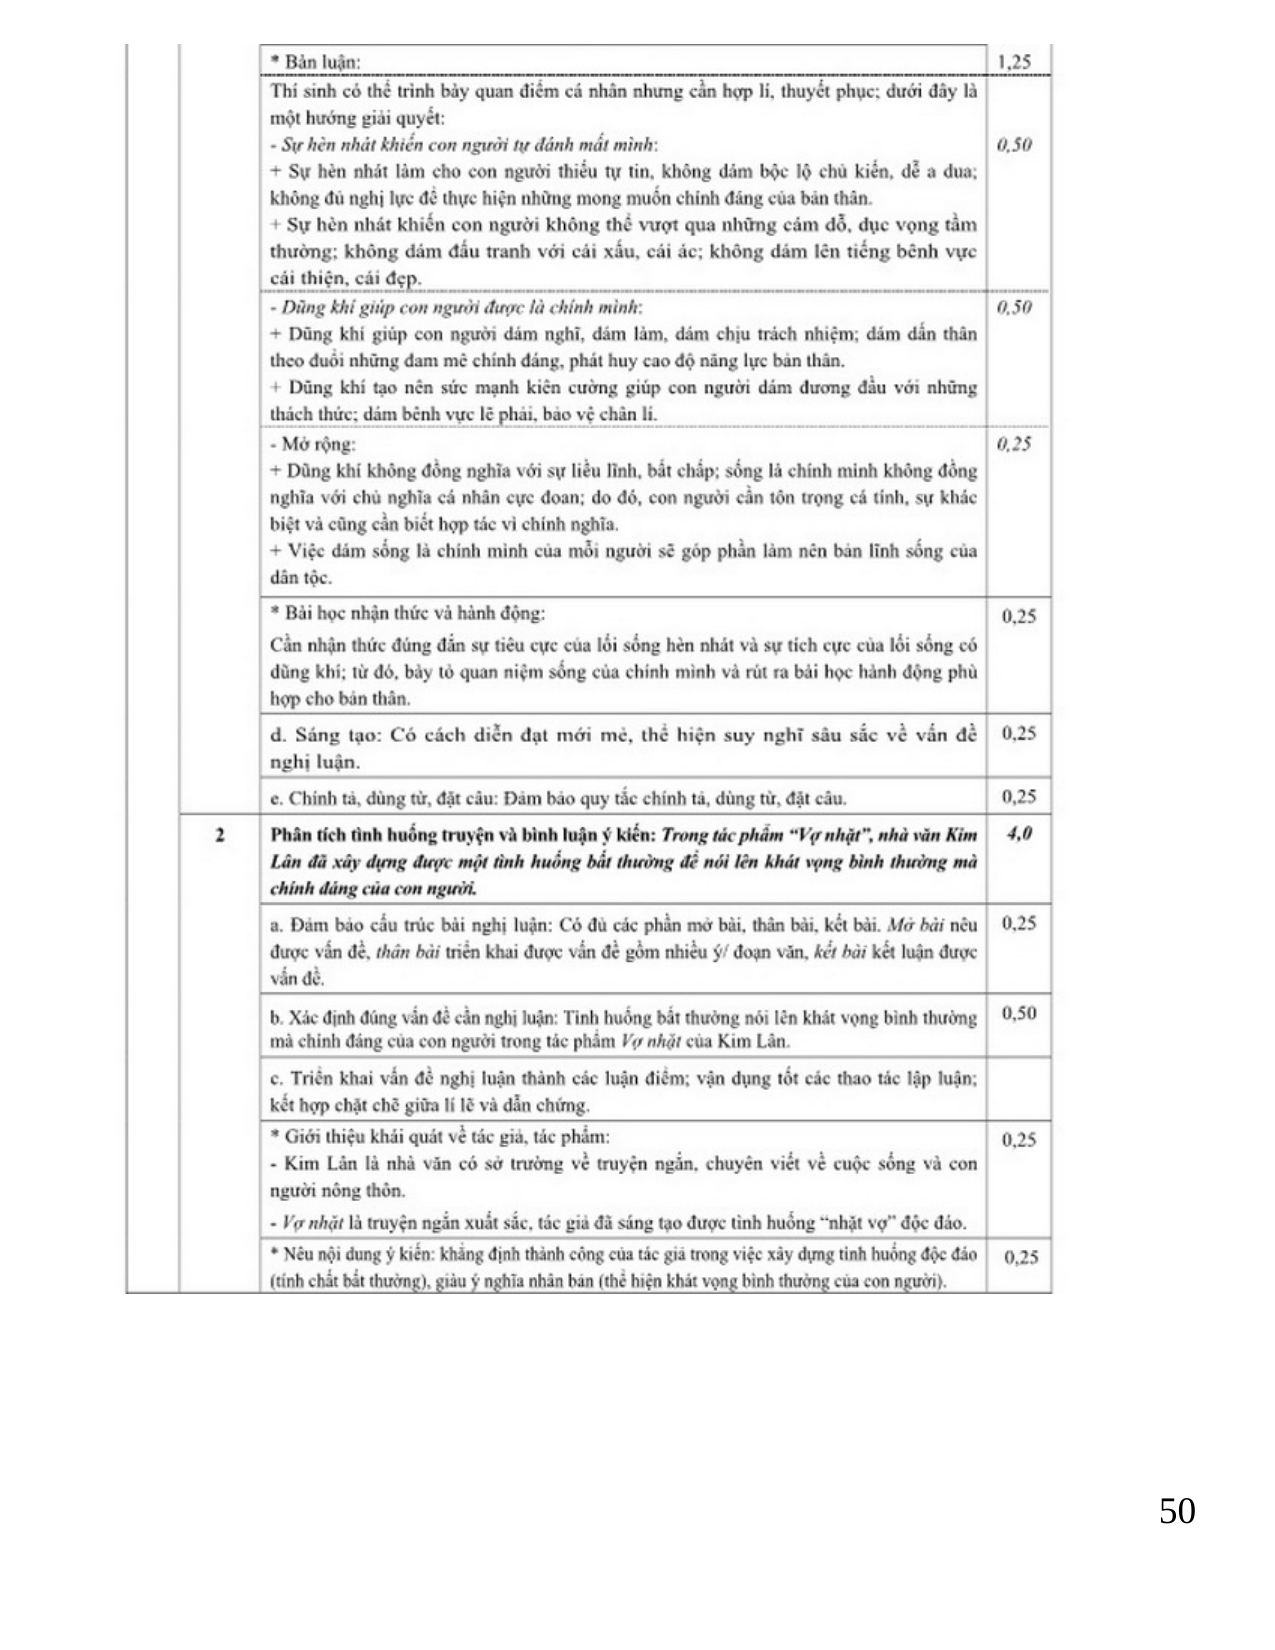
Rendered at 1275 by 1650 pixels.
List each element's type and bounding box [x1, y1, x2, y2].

picture [103, 44, 1079, 1294]
